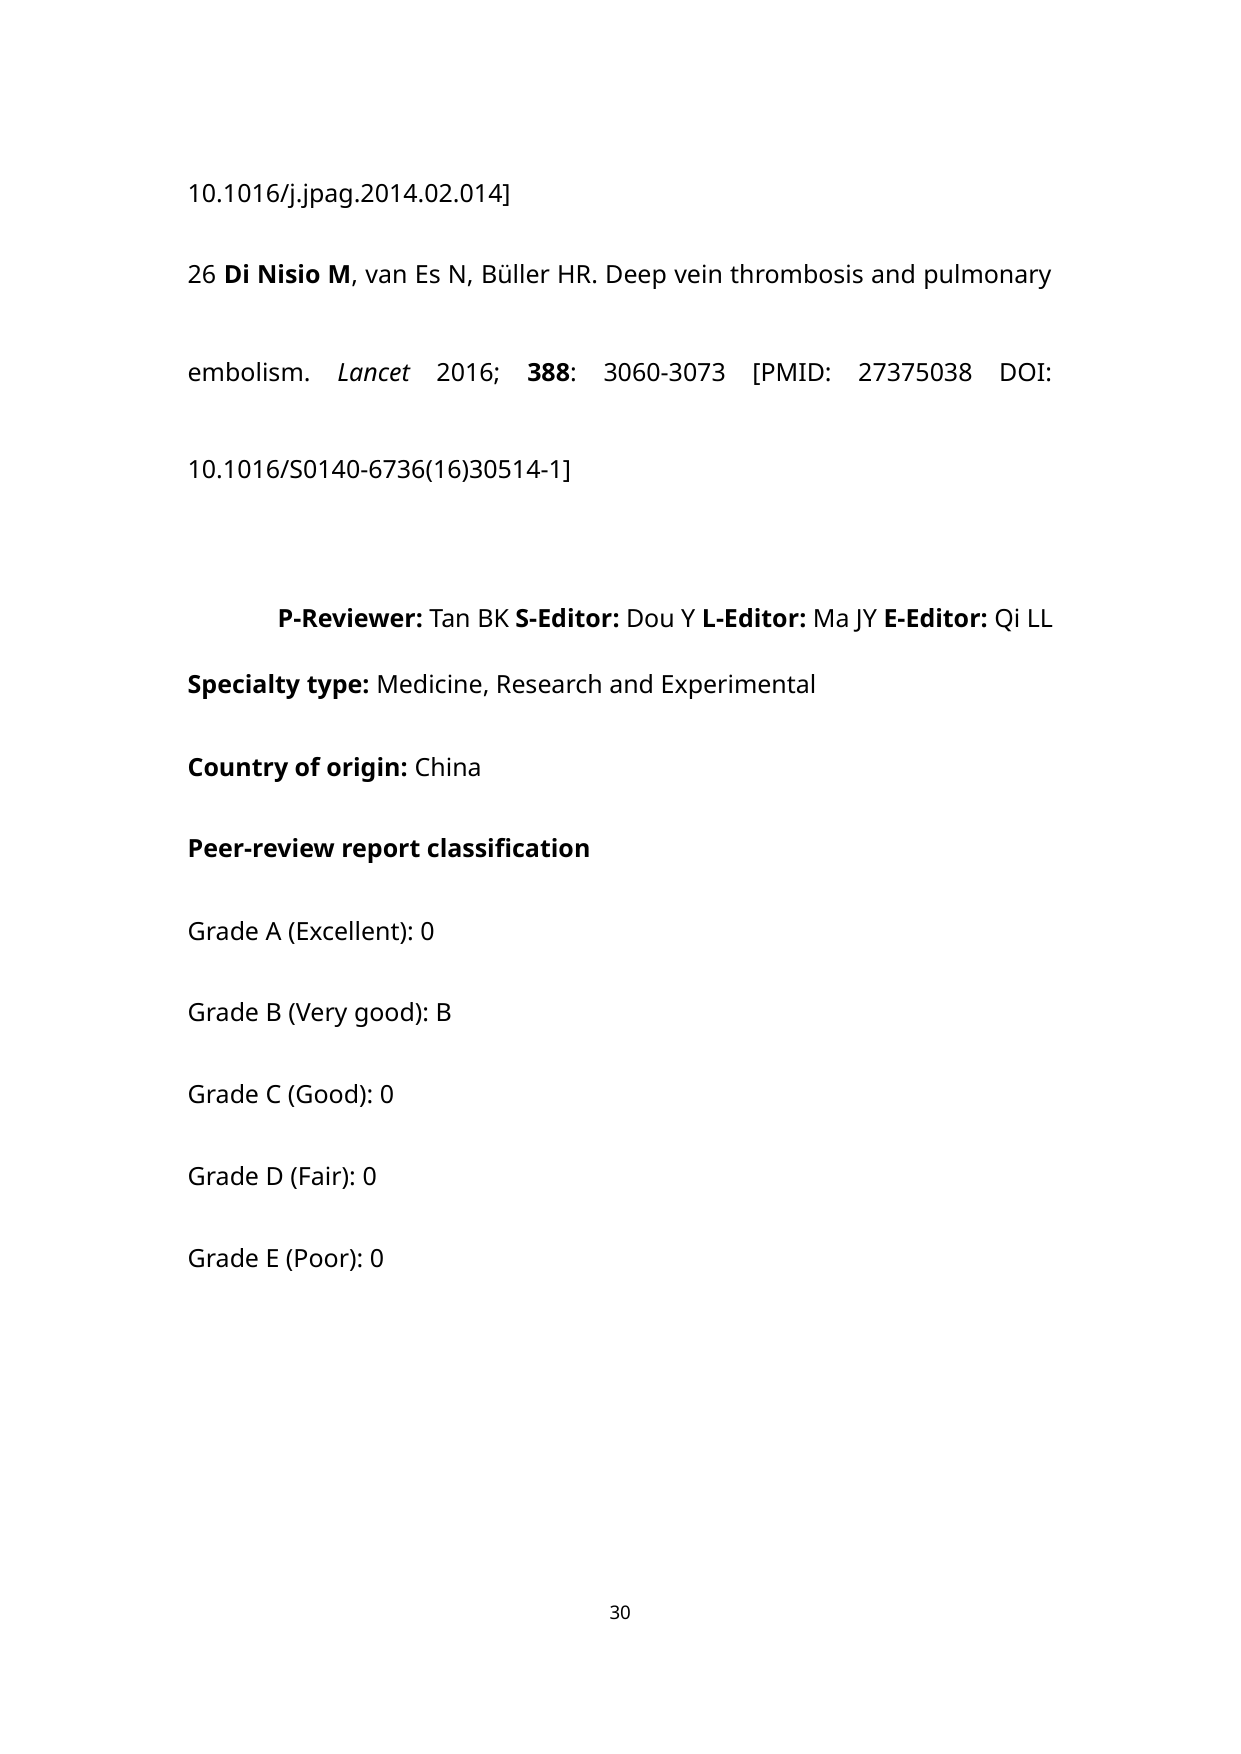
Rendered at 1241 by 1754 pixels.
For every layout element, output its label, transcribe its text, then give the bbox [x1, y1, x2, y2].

text Grade D (Fair): 0 [187, 1144, 1053, 1209]
text Country of origin: China [187, 734, 1053, 799]
text Grade C (Good): 0 [187, 1062, 1053, 1127]
text Grade B (Very good): B [187, 980, 1053, 1045]
text P-Reviewer: Tan BK S-Editor: Dou Y L-Editor: Ma JY E-Editor: Qi LL [187, 601, 1053, 635]
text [187, 160, 1053, 225]
text Specialty type: Medicine, Research and Experimental [187, 652, 1040, 717]
text 26 Di Nisio M, van Es N, Büller HR. Deep vein thrombosis and pulmonary embolism. Lancet 2016; 388: 3060-3073 [PMID: 27375038 DOI: 10.1016/S0140-6736(16)30514-1] [187, 242, 1053, 502]
text Peer-review report classification [187, 816, 1053, 881]
text Grade A (Excellent): 0 [187, 898, 1053, 963]
text Grade E (Poor): 0 [187, 1226, 1053, 1291]
